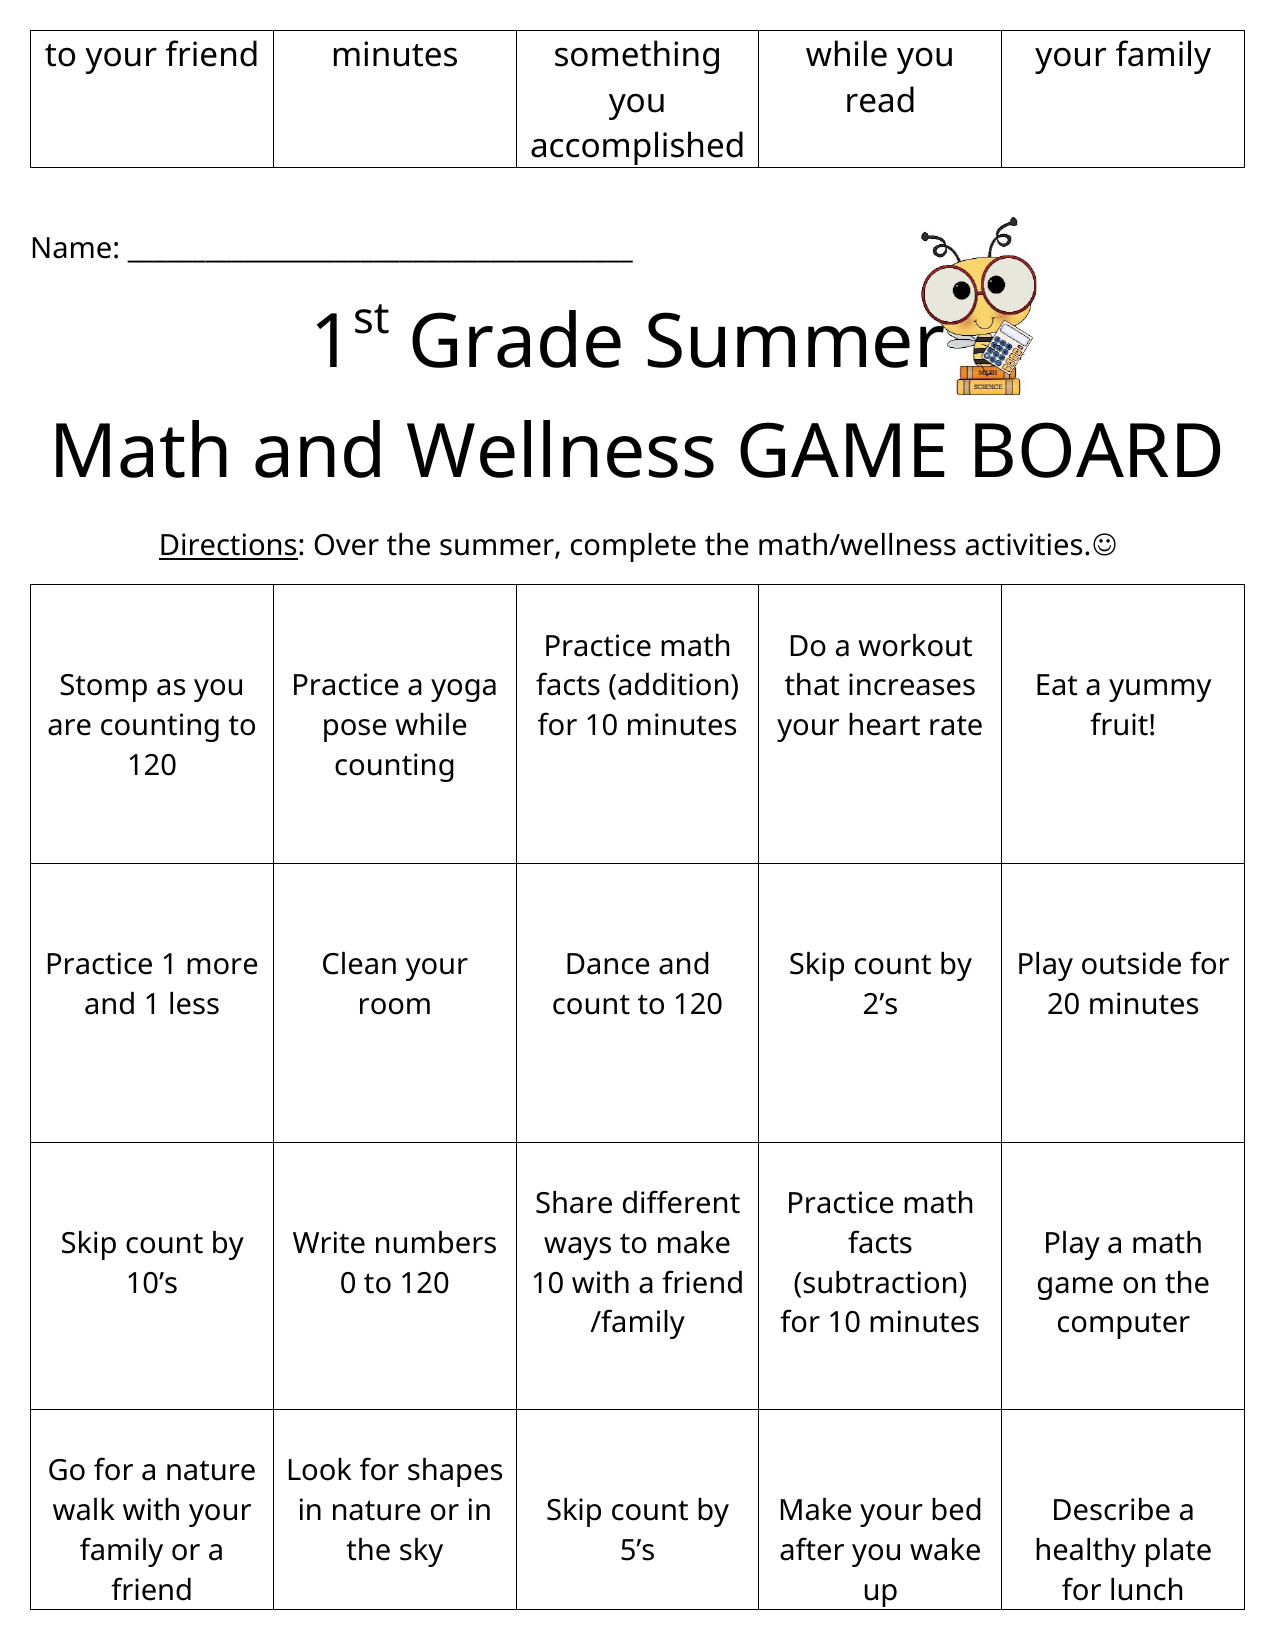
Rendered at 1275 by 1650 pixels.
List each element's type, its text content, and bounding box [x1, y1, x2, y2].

table_cell Write numbers 0 to 120 [274, 1143, 516, 1409]
text Directions: Over the summer, complete the math/wellness activities. [30, 524, 1245, 564]
table_cell Share different ways to make 10 with a friend /family [517, 1143, 758, 1409]
table_header Stomp as you are counting to 120 [31, 585, 273, 863]
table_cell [1002, 31, 1244, 167]
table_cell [31, 31, 273, 167]
table_cell Read for 20 minutes [274, 31, 516, 167]
table_cell Play outside for 20 minutes [1002, 864, 1244, 1142]
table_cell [759, 31, 1001, 167]
table_cell Practice 1 more and 1 less [31, 864, 273, 1142]
table_cell Practice math facts (subtraction) for 10 minutes [759, 1143, 1001, 1409]
text Name: _______________________________________ [30, 228, 1245, 267]
table_cell Clean your room [274, 864, 516, 1142]
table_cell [1002, 1410, 1244, 1608]
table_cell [517, 31, 758, 167]
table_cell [759, 1410, 1001, 1608]
table_header Practice a yoga pose while counting [274, 585, 516, 863]
table_cell Skip count by 5’s [517, 1410, 758, 1608]
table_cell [31, 1410, 273, 1608]
table_header Practice math facts (addition) for 10 minutes [517, 585, 758, 863]
table_cell Dance and count to 120 [517, 864, 758, 1142]
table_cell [274, 1410, 516, 1608]
text 1st Grade Summer Math and Wellness GAME BOARD [30, 287, 1245, 500]
picture [921, 267, 1037, 287]
picture [921, 217, 1037, 228]
table_cell Skip count by 2’s [759, 864, 1001, 1142]
table_header Eat a yummy fruit! [1002, 585, 1244, 863]
table_header Do a workout that increases your heart rate [759, 585, 1001, 863]
table_cell Play a math game on the computer [1002, 1143, 1244, 1409]
table_cell Skip count by 10’s [31, 1143, 273, 1409]
